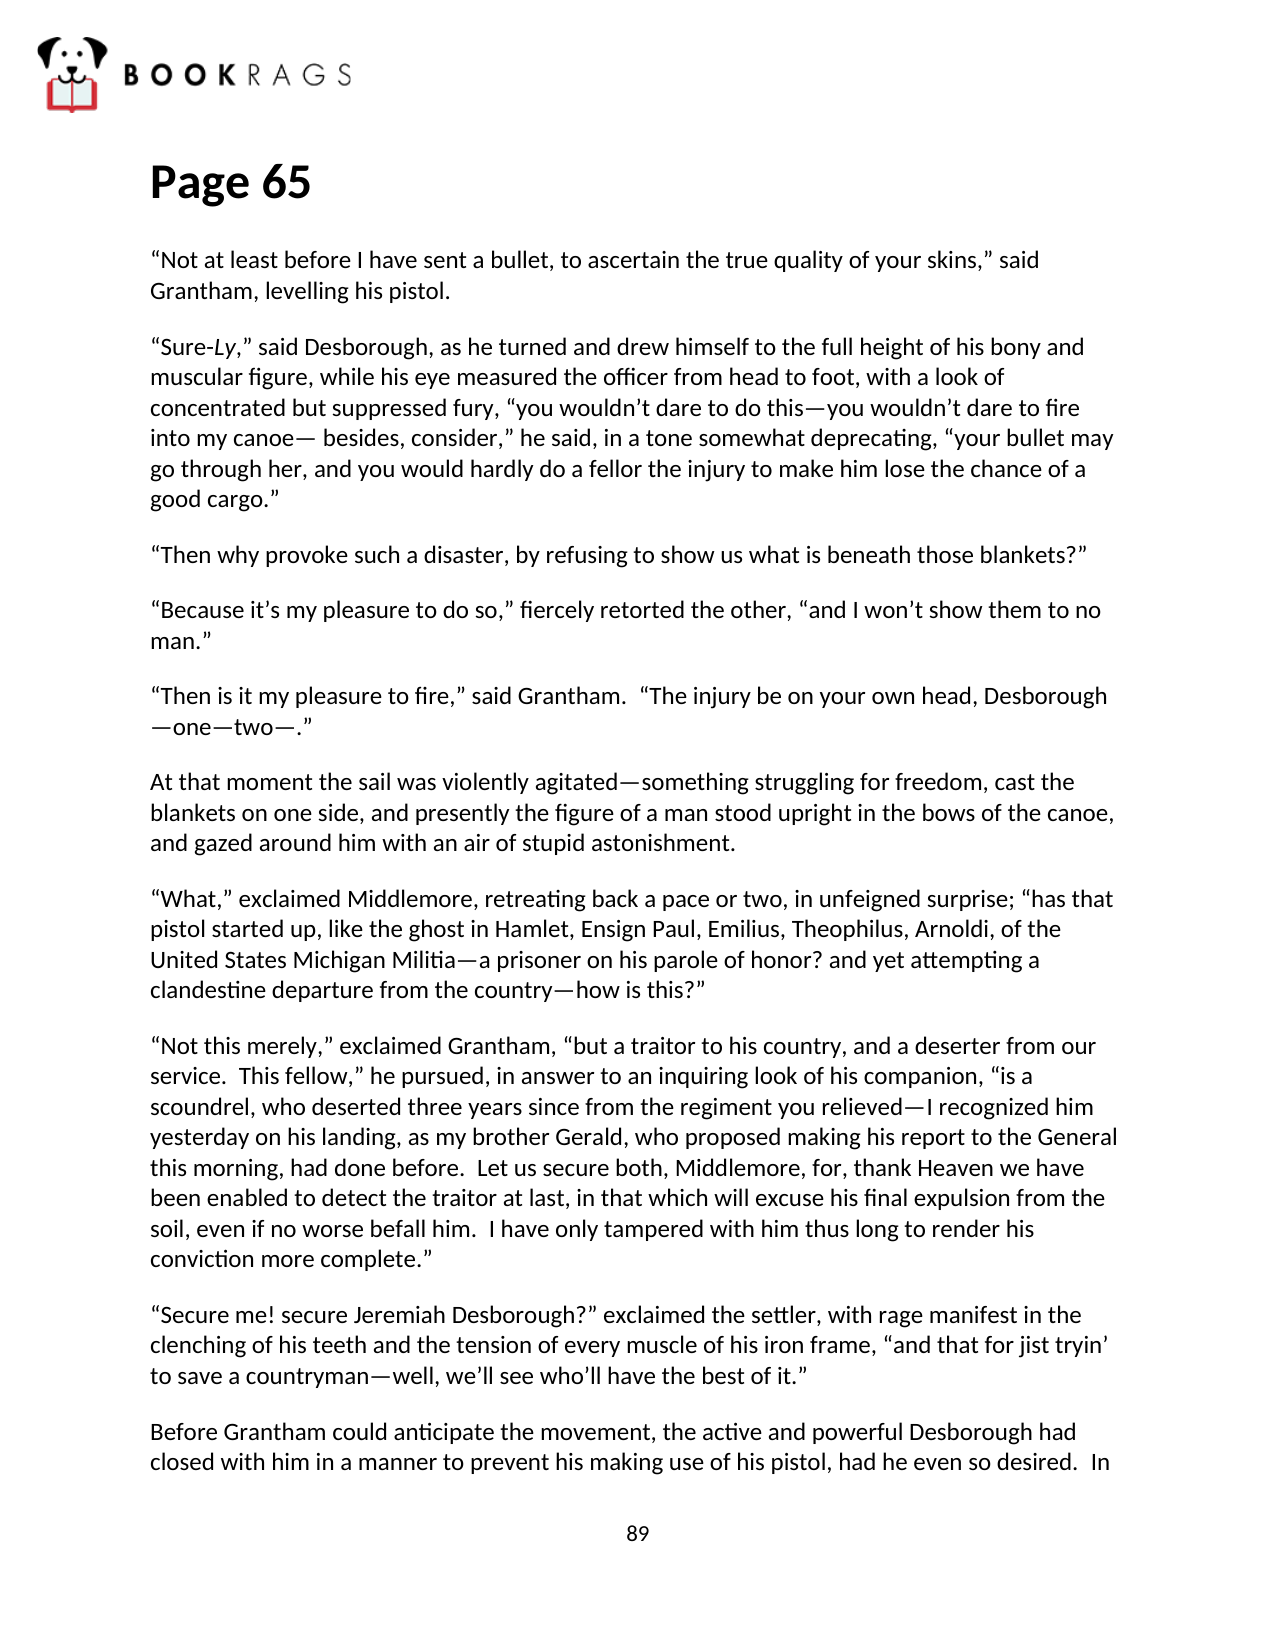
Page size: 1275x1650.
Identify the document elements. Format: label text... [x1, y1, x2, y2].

text “Not this merely,” exclaimed Grantham, “but a traitor to his country, and a deserter from our service. This fellow,” he pursued, in answer to an inquiring look of his companion, “is a scoundrel, who deserted three years since from the regiment you relieved—­I recognized him yesterday on his landing, as my brother Gerald, who proposed making his report to the General this morning, had done before. Let us secure both, Middlemore, for, thank Heaven we have been enabled to detect the traitor at last, in that which will excuse his final expulsion from the soil, even if no worse befall him. I have only tampered with him thus long to render his conviction more complete.” [150, 1030, 1125, 1274]
text “What,” exclaimed Middlemore, retreating back a pace or two, in unfeigned surprise; “has that pistol started up, like the ghost in Hamlet, Ensign Paul, Emilius, Theophilus, Arnoldi, of the United States Michigan Militia—­a prisoner on his parole of honor? and yet attempting a clandestine departure from the country—­how is this?” [150, 883, 1125, 1005]
text At that moment the sail was violently agitated—­something struggling for freedom, cast the blankets on one side, and presently the figure of a man stood upright in the bows of the canoe, and gazed around him with an air of stupid astonishment. [150, 766, 1125, 858]
text “Secure me! secure Jeremiah Desborough?” exclaimed the settler, with rage manifest in the clenching of his teeth and the tension of every muscle of his iron frame, “and that for jist tryin’ to save a countryman—­well, we’ll see who’ll have the best of it.” [150, 1299, 1125, 1391]
text “Then why provoke such a disaster, by refusing to show us what is beneath those blankets?” [150, 539, 1125, 569]
text “Sure-Ly,” said Desborough, as he turned and drew himself to the full height of his bony and muscular figure, while his eye measured the officer from head to foot, with a look of concentrated but suppressed fury, “you wouldn’t dare to do this—­you wouldn’t dare to fire into my canoe—­ besides, consider,” he said, in a tone somewhat deprecating, “your bullet may go through her, and you would hardly do a fellor the injury to make him lose the chance of a good cargo.” [150, 331, 1125, 514]
text “Then is it my pleasure to fire,” said Grantham. “The injury be on your own head, Desborough—­one—­two—.” [150, 680, 1125, 741]
text “Because it’s my pleasure to do so,” fiercely retorted the other, “and I won’t show them to no man.” [150, 594, 1125, 655]
text “Not at least before I have sent a bullet, to ascertain the true quality of your skins,” said Grantham, levelling his pistol. [150, 244, 1125, 306]
picture [37, 37, 351, 113]
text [150, 1416, 1125, 1477]
text Page 65 [150, 150, 1125, 211]
